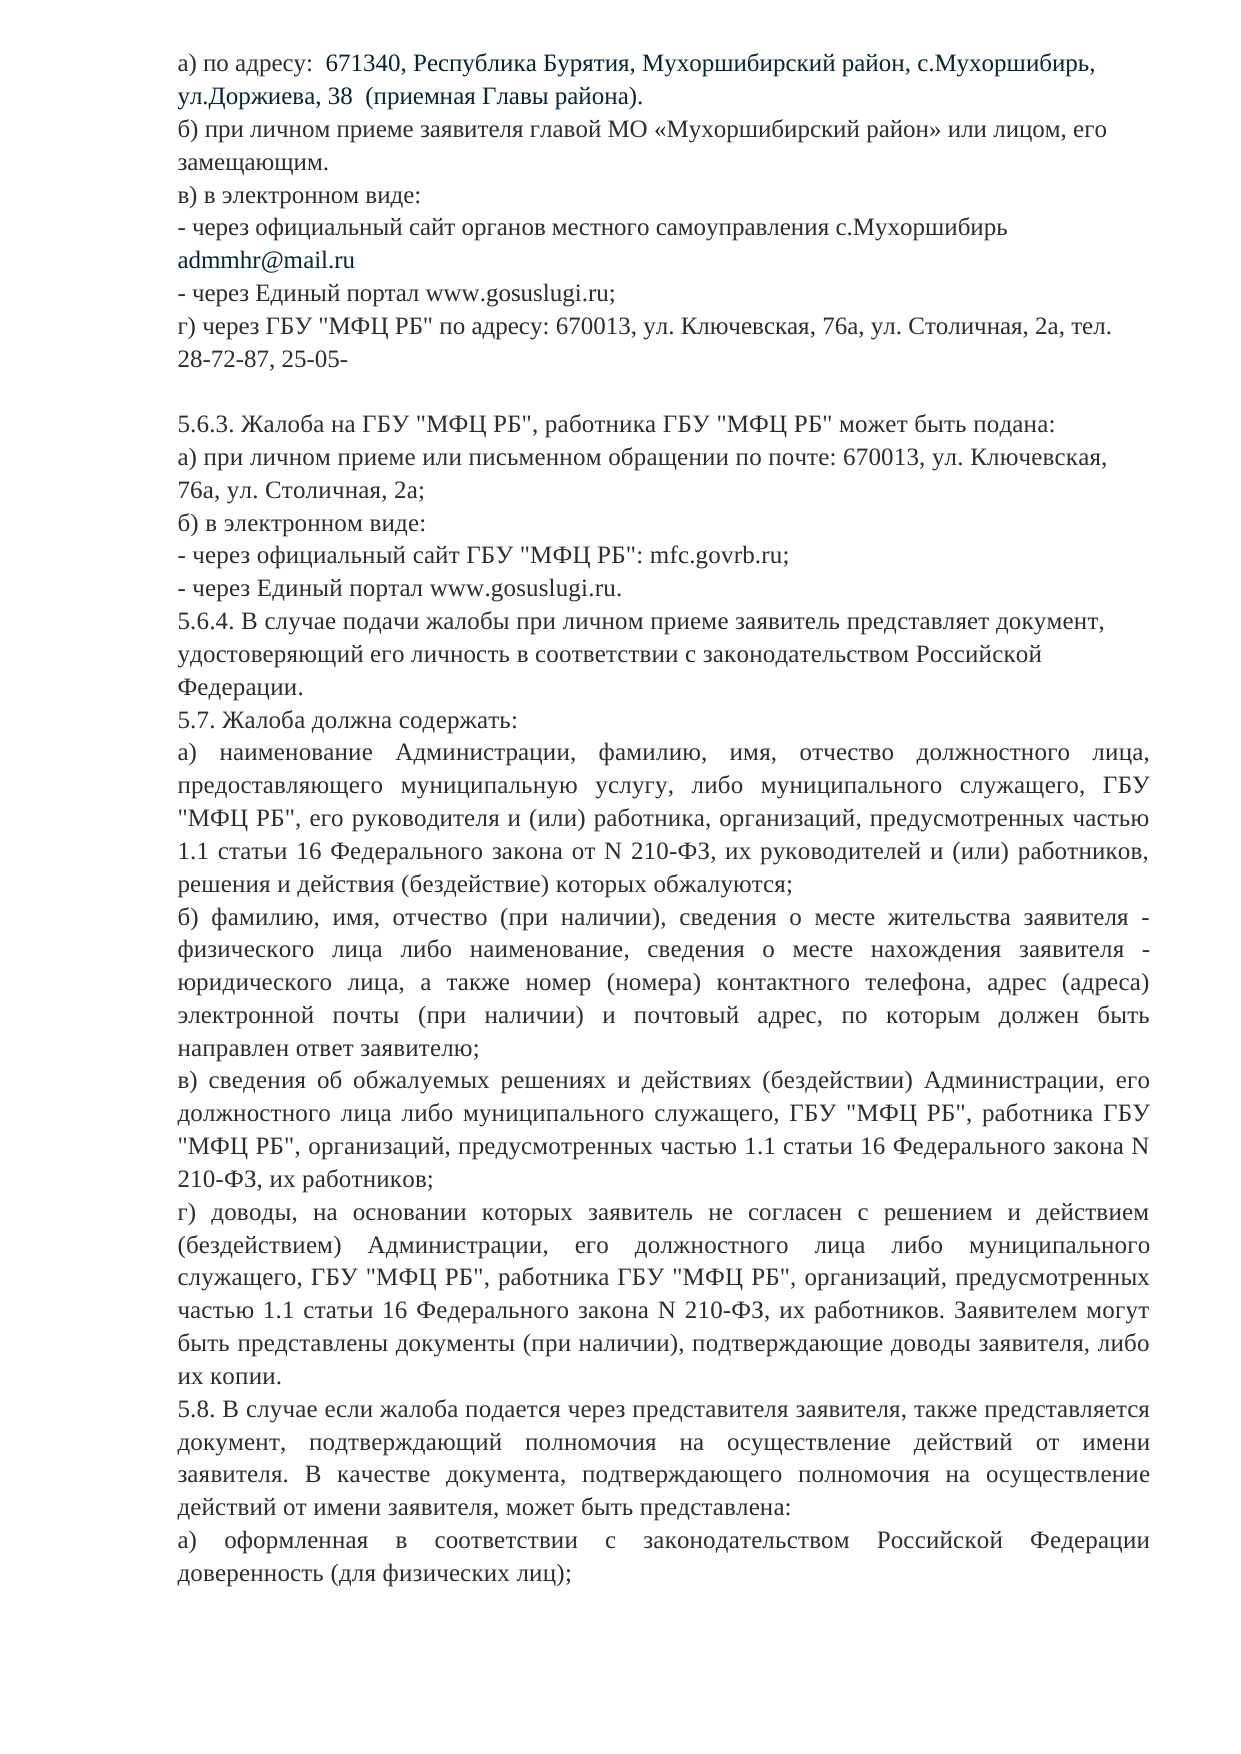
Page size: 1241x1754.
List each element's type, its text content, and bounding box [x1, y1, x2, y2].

text б) при личном приеме заявителя главой МО «Мухоршибирский район» или лицом, его замещающим. [177, 110, 1152, 176]
text - через Единый портал www.gosuslugi.ru; [177, 274, 1152, 307]
text г) через ГБУ "МФЦ РБ" по адресу: 670013, ул. Ключевская, 76а, ул. Столичная, 2а, тел. 28-72-87, 25-05- [177, 307, 1152, 372]
text 5.8. В случае если жалоба подается через представителя заявителя, также представляется документ, подтверждающий полномочия на осуществление действий от имени заявителя. В качестве документа, подтверждающего полномочия на осуществление действий от имени заявителя, может быть представлена: [177, 1390, 1152, 1521]
text - через Единый портал www.gosuslugi.ru. [177, 569, 1152, 602]
text б) фамилию, имя, отчество (при наличии), сведения о месте жительства заявителя - физического лица либо наименование, сведения о месте нахождения заявителя - юридического лица, а также номер (номера) контактного телефона, адрес (адреса) электронной почты (при наличии) и почтовый адрес, по которым должен быть направлен ответ заявителю; [177, 897, 1152, 1062]
text - через официальный сайт органов местного самоуправления с.Мухоршибирь admmhr@mail.ru [177, 208, 1152, 274]
text а) при личном приеме или письменном обращении по почте: 670013, ул. Ключевская, 76а, ул. Столичная, 2а; [177, 438, 1152, 504]
text 5.7. Жалоба должна содержать: [177, 701, 1152, 733]
text а) наименование Администрации, фамилию, имя, отчество должностного лица, предоставляющего муниципальную услугу, либо муниципального служащего, ГБУ "МФЦ РБ", его руководителя и (или) работника, организаций, предусмотренных частью 1.1 статьи 16 Федерального закона от N 210-ФЗ, их руководителей и (или) работников, решения и действия (бездействие) которых обжалуются; [177, 733, 1152, 897]
text а) по адресу: 671340, Республика Бурятия, Мухоршибирский район, с.Мухоршибирь, ул.Доржиева, 38 (приемная Главы района). [177, 44, 1152, 110]
text 5.6.4. В случае подачи жалобы при личном приеме заявитель представляет документ, удостоверяющий его личность в соответствии с законодательством Российской Федерации. [177, 602, 1152, 701]
text г) доводы, на основании которых заявитель не согласен с решением и действием (бездействием) Администрации, его должностного лица либо муниципального служащего, ГБУ "МФЦ РБ", работника ГБУ "МФЦ РБ", организаций, предусмотренных частью 1.1 статьи 16 Федерального закона N 210-ФЗ, их работников. Заявителем могут быть представлены документы (при наличии), подтверждающие доводы заявителя, либо их копии. [177, 1193, 1152, 1390]
text - через официальный сайт ГБУ "МФЦ РБ": mfc.govrb.ru; [177, 537, 1152, 569]
text 5.6.3. Жалоба на ГБУ "МФЦ РБ", работника ГБУ "МФЦ РБ" может быть подана: [177, 405, 1152, 438]
text в) сведения об обжалуемых решениях и действиях (бездействии) Администрации, его должностного лица либо муниципального служащего, ГБУ "МФЦ РБ", работника ГБУ "МФЦ РБ", организаций, предусмотренных частью 1.1 статьи 16 Федерального закона N 210-ФЗ, их работников; [177, 1062, 1152, 1193]
text а) оформленная в соответствии с законодательством Российской Федерации доверенность (для физических лиц); [177, 1521, 1152, 1587]
text б) в электронном виде: [177, 504, 1152, 537]
text в) в электронном виде: [177, 176, 1152, 208]
